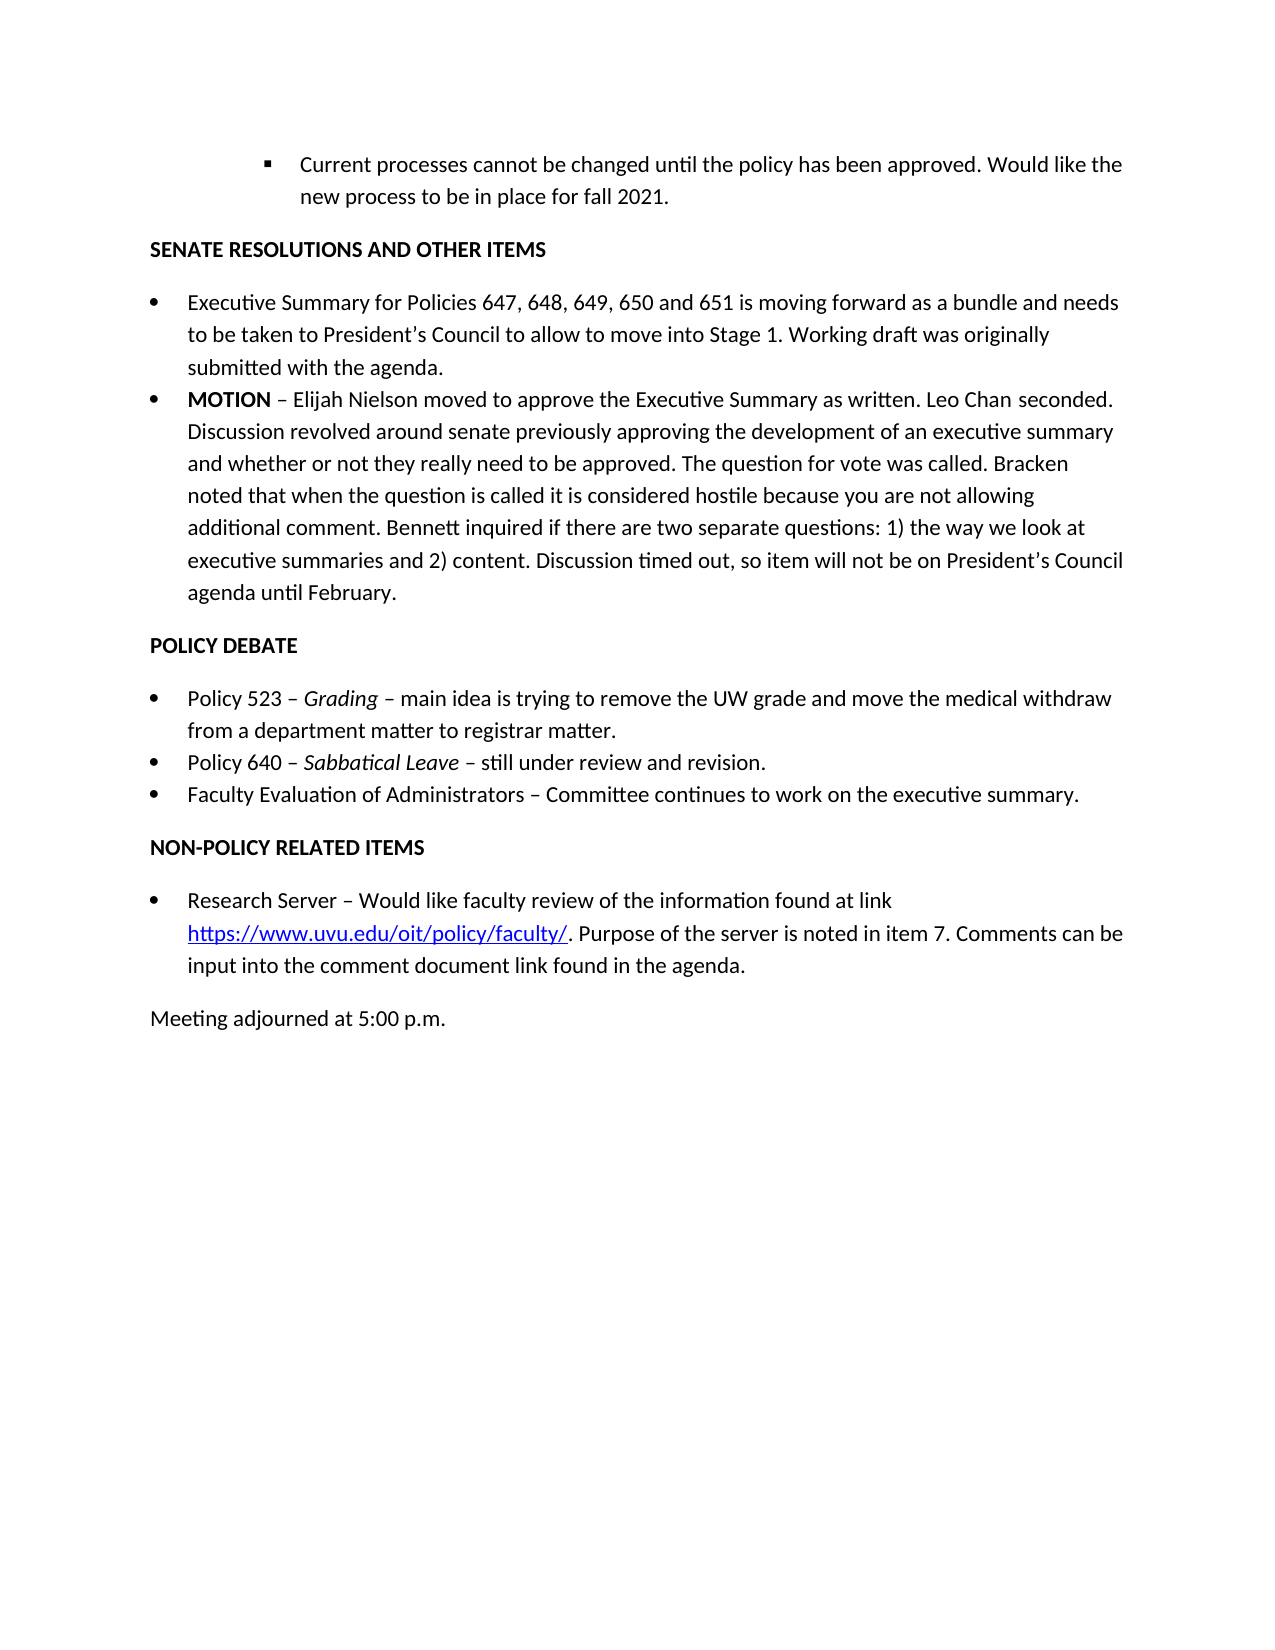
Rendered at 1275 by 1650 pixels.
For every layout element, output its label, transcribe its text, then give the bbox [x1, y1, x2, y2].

list Executive Summary for Policies 647, 648, 649, 650 and 651 is moving forward as a bundle and needs to be taken to President’s Council to allow to move into Stage 1. Working draft was originally submitted with the agenda. [150, 288, 1125, 381]
list Policy 640 – Sabbatical Leave – still under review and revision. [150, 748, 1125, 776]
text Meeting adjourned at 5:00 p.m. [150, 1004, 1125, 1064]
text SENATE RESOLUTIONS AND OTHER ITEMS [150, 235, 1125, 263]
list Current processes cannot be changed until the policy has been approved. Would like the new process to be in place for fall 2021. [262, 150, 1125, 210]
text POLICY DEBATE [150, 631, 1125, 659]
list Faculty Evaluation of Administrators – Committee continues to work on the executive summary. [150, 781, 1125, 808]
text NON-POLICY RELATED ITEMS [150, 833, 1125, 862]
list MOTION – Elijah Nielson moved to approve the Executive Summary as written. Leo Chan seconded. Discussion revolved around senate previously approving the development of an executive summary and whether or not they really need to be approved. The question for vote was called. Bracken noted that when the question is called it is considered hostile because you are not allowing additional comment. Bennett inquired if there are two separate questions: 1) the way we look at executive summaries and 2) content. Discussion timed out, so item will not be on President’s Council agenda until February. [150, 385, 1125, 606]
list Policy 523 – Grading – main idea is trying to remove the UW grade and move the medical withdraw from a department matter to registrar matter. [150, 684, 1125, 744]
list Research Server – Would like faculty review of the information found at link https://www.uvu.edu/oit/policy/faculty/. Purpose of the server is noted in item 7. Comments can be input into the comment document link found in the agenda. [150, 887, 1125, 979]
